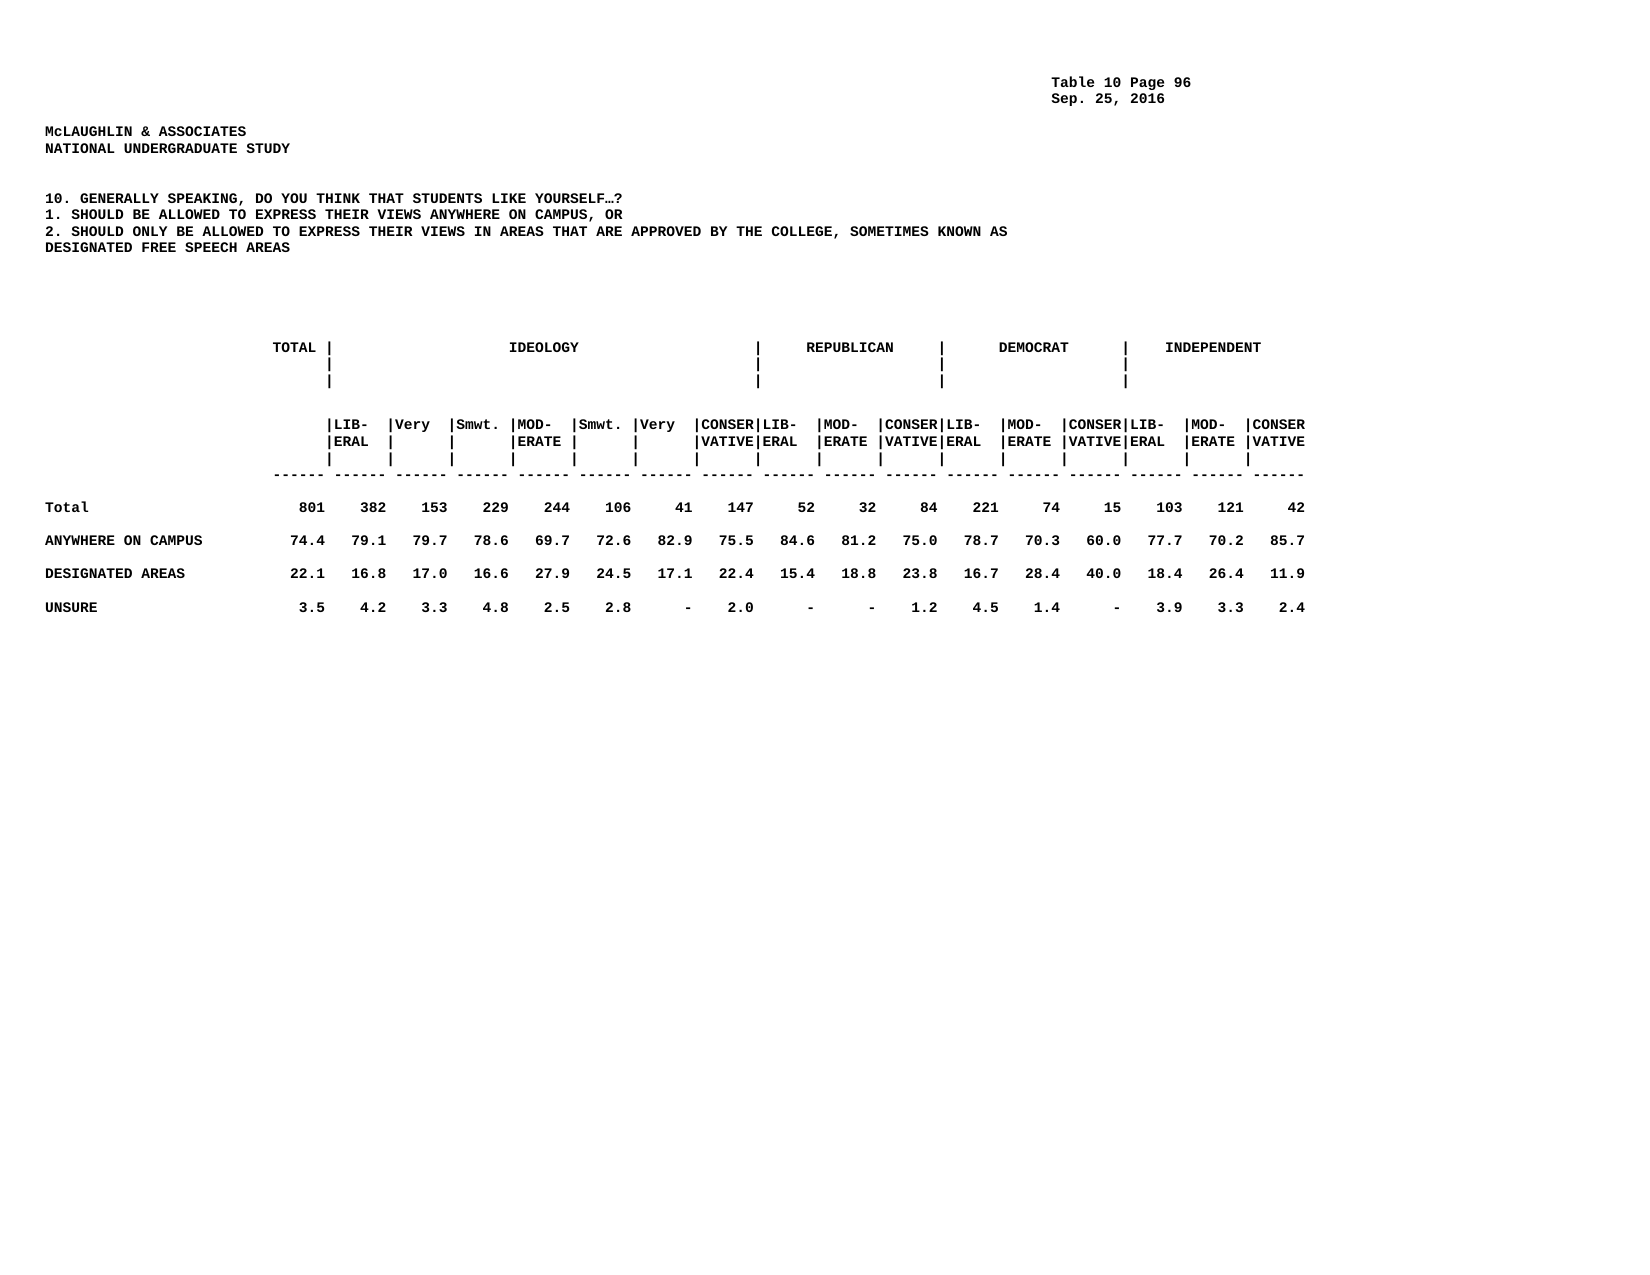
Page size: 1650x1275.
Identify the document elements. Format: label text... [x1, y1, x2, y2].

text ------ ------ ------ ------ ------ ------ ------ ------ ------ ------ ------ ------ ------ ------ ------ ------ ------ [45, 467, 1650, 484]
text Table 10 Page 96 [45, 75, 1650, 92]
text |LIB- |Very |Smwt. |MOD- |Smwt. |Very |CONSER|LIB- |MOD- |CONSER|LIB- |MOD- |CONSER|LIB- |MOD- |CONSER [45, 418, 1650, 434]
text DESIGNATED AREAS 22.1 16.8 17.0 16.6 27.9 24.5 17.1 22.4 15.4 18.8 23.8 16.7 28.4 40.0 18.4 26.4 11.9 [45, 567, 1650, 583]
text Total 801 382 153 229 244 106 41 147 52 32 84 221 74 15 103 121 42 [45, 501, 1650, 517]
text | | | | [45, 357, 1650, 373]
text | | | | | | | | | | | | | | | | [45, 451, 1650, 467]
text Sep. 25, 2016 [45, 92, 1650, 108]
text NATIONAL UNDERGRADUATE STUDY [45, 141, 1650, 158]
text 1. SHOULD BE ALLOWED TO EXPRESS THEIR VIEWS ANYWHERE ON CAMPUS, OR [45, 207, 1650, 224]
text UNSURE 3.5 4.2 3.3 4.8 2.5 2.8 - 2.0 - - 1.2 4.5 1.4 - 3.9 3.3 2.4 [45, 600, 1650, 616]
text McLAUGHLIN & ASSOCIATES [45, 125, 1650, 141]
text ANYWHERE ON CAMPUS 74.4 79.1 79.7 78.6 69.7 72.6 82.9 75.5 84.6 81.2 75.0 78.7 70.3 60.0 77.7 70.2 85.7 [45, 534, 1650, 550]
text TOTAL | IDEOLOGY | REPUBLICAN | DEMOCRAT | INDEPENDENT [45, 340, 1650, 357]
text |ERAL | | |ERATE | | |VATIVE|ERAL |ERATE |VATIVE|ERAL |ERATE |VATIVE|ERAL |ERATE |VATIVE [45, 434, 1650, 451]
text | | | | [45, 373, 1650, 390]
text 2. SHOULD ONLY BE ALLOWED TO EXPRESS THEIR VIEWS IN AREAS THAT ARE APPROVED BY THE COLLEGE, SOMETIMES KNOWN AS [45, 224, 1650, 241]
text 10. GENERALLY SPEAKING, DO YOU THINK THAT STUDENTS LIKE YOURSELF…? [45, 191, 1650, 207]
text DESIGNATED FREE SPEECH AREAS [45, 241, 1650, 257]
